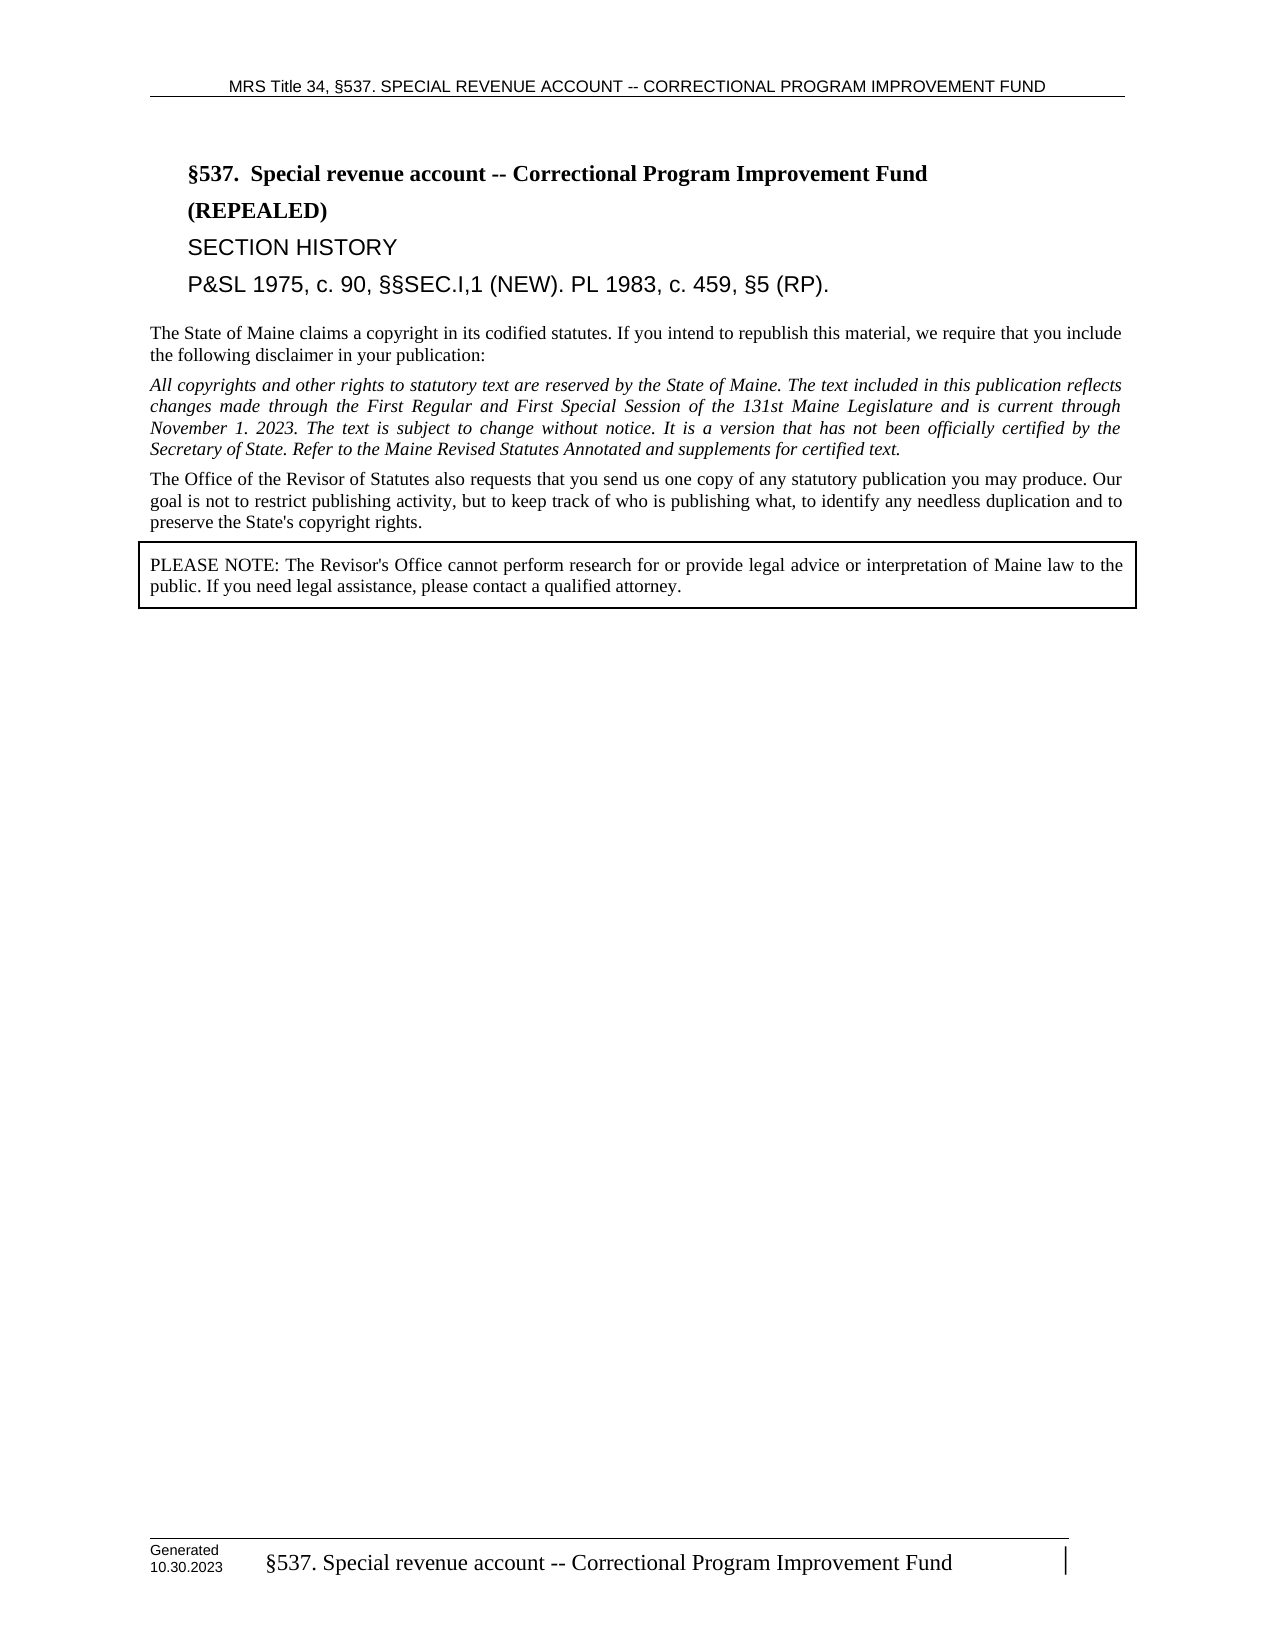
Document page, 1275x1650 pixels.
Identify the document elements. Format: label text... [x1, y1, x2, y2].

text All copyrights and other rights to statutory text are reserved by the State of Maine. The text included in this publication reflects changes made through the First Regular and First Special Session of the 131st Maine Legislature and is current through November 1. 2023 . The text is subject to change without notice. It is a version that has not been officially certified by the Secretary of State. Refer to the Maine Revised Statutes Annotated and supplements for certified text. [150, 373, 1125, 460]
text The Office of the Revisor of Statutes also requests that you send us one copy of any statutory publication you may produce. Our goal is not to restrict publishing activity, but to keep track of who is publishing what, to identify any needless duplication and to preserve the State's copyright rights. [150, 468, 1125, 533]
text §537. Special revenue account -- Correctional Program Improvement Fund [187, 160, 1125, 187]
text The State of Maine claims a copyright in its codified statutes. If you intend to republish this material, we require that you include the following disclaimer in your publication: [150, 322, 1125, 365]
text PLEASE NOTE: The Revisor's Office cannot perform research for or provide legal advice or interpretation of Maine law to the public. If you need legal assistance, please contact a qualified attorney. [140, 543, 1135, 607]
text SECTION HISTORY [187, 234, 1125, 260]
text P&SL 1975, c. 90, §§SEC.I,1 (NEW). PL 1983, c. 459, §5 (RP). [187, 271, 1125, 297]
text (REPEALED) [187, 197, 1125, 223]
